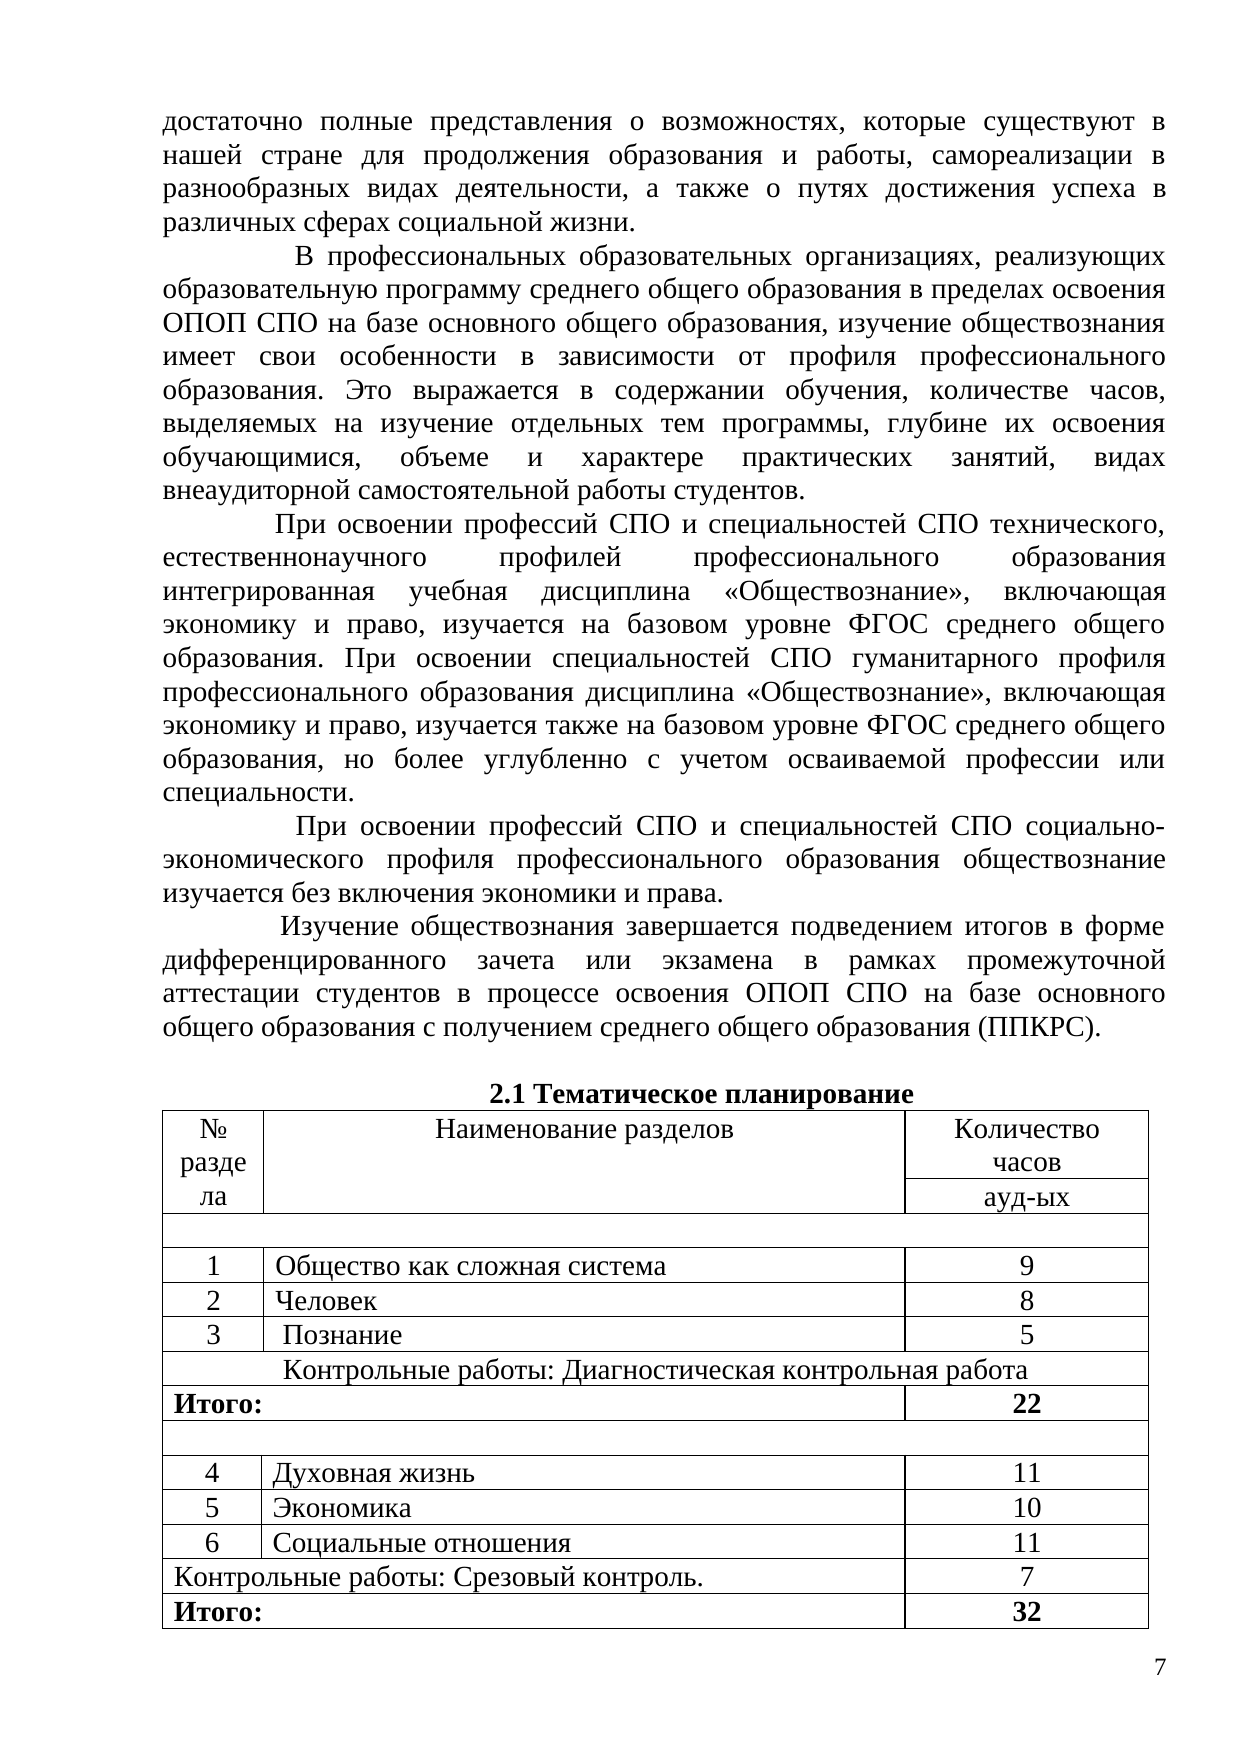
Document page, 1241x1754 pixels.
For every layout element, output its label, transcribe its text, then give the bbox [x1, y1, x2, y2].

table_cell 11 [906, 1456, 1148, 1489]
table_cell 5 [163, 1490, 261, 1524]
table_cell Итого: [163, 1386, 904, 1420]
table_cell 7 [906, 1559, 1148, 1593]
table_cell Познание [264, 1317, 904, 1351]
text При освоении профессий СПО и специальностей СПО социально-экономического профиля профессионального образования обществознание изучается без включения экономики и права. [162, 808, 1167, 908]
table_cell Контрольные работы: Срезовый контроль. [163, 1559, 904, 1593]
table_cell Духовная жизнь [262, 1456, 904, 1489]
table_cell 22 [906, 1386, 1148, 1420]
table_cell Контрольные работы: Диагностическая контрольная работа [163, 1352, 1148, 1385]
text 2.1 Тематическое планирование [162, 1076, 1167, 1110]
text В профессиональных образовательных организациях, реализующих образовательную программу среднего общего образования в пределах освоения ОПОП СПО на базе основного общего образования, изучение обществознания имеет свои особенности в зависимости от профиля профессионального образования. Это выражается в содержании обучения, количестве часов, выделяемых на изучение отдельных тем программы, глубине их освоения обучающимися, объеме и характере практических занятий, видах внеаудиторной самостоятельной работы студентов. [162, 238, 1167, 506]
table_cell 9 [906, 1248, 1148, 1282]
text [162, 103, 1167, 238]
table_cell Итого: [163, 1594, 904, 1627]
table_cell Человек [264, 1283, 904, 1316]
table_cell Общество как сложная система [264, 1248, 904, 1282]
table_cell 1 [163, 1248, 263, 1282]
table_header Наименование разделов [264, 1111, 904, 1212]
table_cell Социальные отношения [262, 1525, 904, 1558]
text Изучение обществознания завершается подведением итогов в форме дифференцированного зачета или экзамена в рамках промежуточной аттестации студентов в процессе освоения ОПОП СПО на базе основного общего образования с получением среднего общего образования (ППКРС). [162, 908, 1167, 1043]
table_cell 10 [906, 1490, 1148, 1524]
table_cell 8 [906, 1283, 1148, 1316]
table_cell [163, 1421, 1148, 1454]
table_cell 11 [906, 1525, 1148, 1558]
text При освоении профессий СПО и специальностей СПО технического, естественнонаучного профилей профессионального образования интегрированная учебная дисциплина «Обществознание», включающая экономику и право, изучается на базовом уровне ФГОС среднего общего образования. При освоении специальностей СПО гуманитарного профиля профессионального образования дисциплина «Обществознание», включающая экономику и право, изучается также на базовом уровне ФГОС среднего общего образования, но более углубленно с учетом осваиваемой профессии или специальности. [162, 506, 1167, 808]
table_cell 32 [906, 1594, 1148, 1627]
table_cell 4 [163, 1456, 261, 1489]
table_cell 6 [163, 1525, 261, 1558]
table_cell 5 [906, 1317, 1148, 1351]
table_cell ауд-ых [906, 1179, 1148, 1212]
table_cell [163, 1214, 1148, 1247]
table_header № раздела [163, 1111, 263, 1212]
table_cell 2 [163, 1283, 263, 1316]
table_cell 3 [163, 1317, 263, 1351]
table_cell Экономика [262, 1490, 904, 1524]
table_header Количество часов [906, 1111, 1148, 1178]
